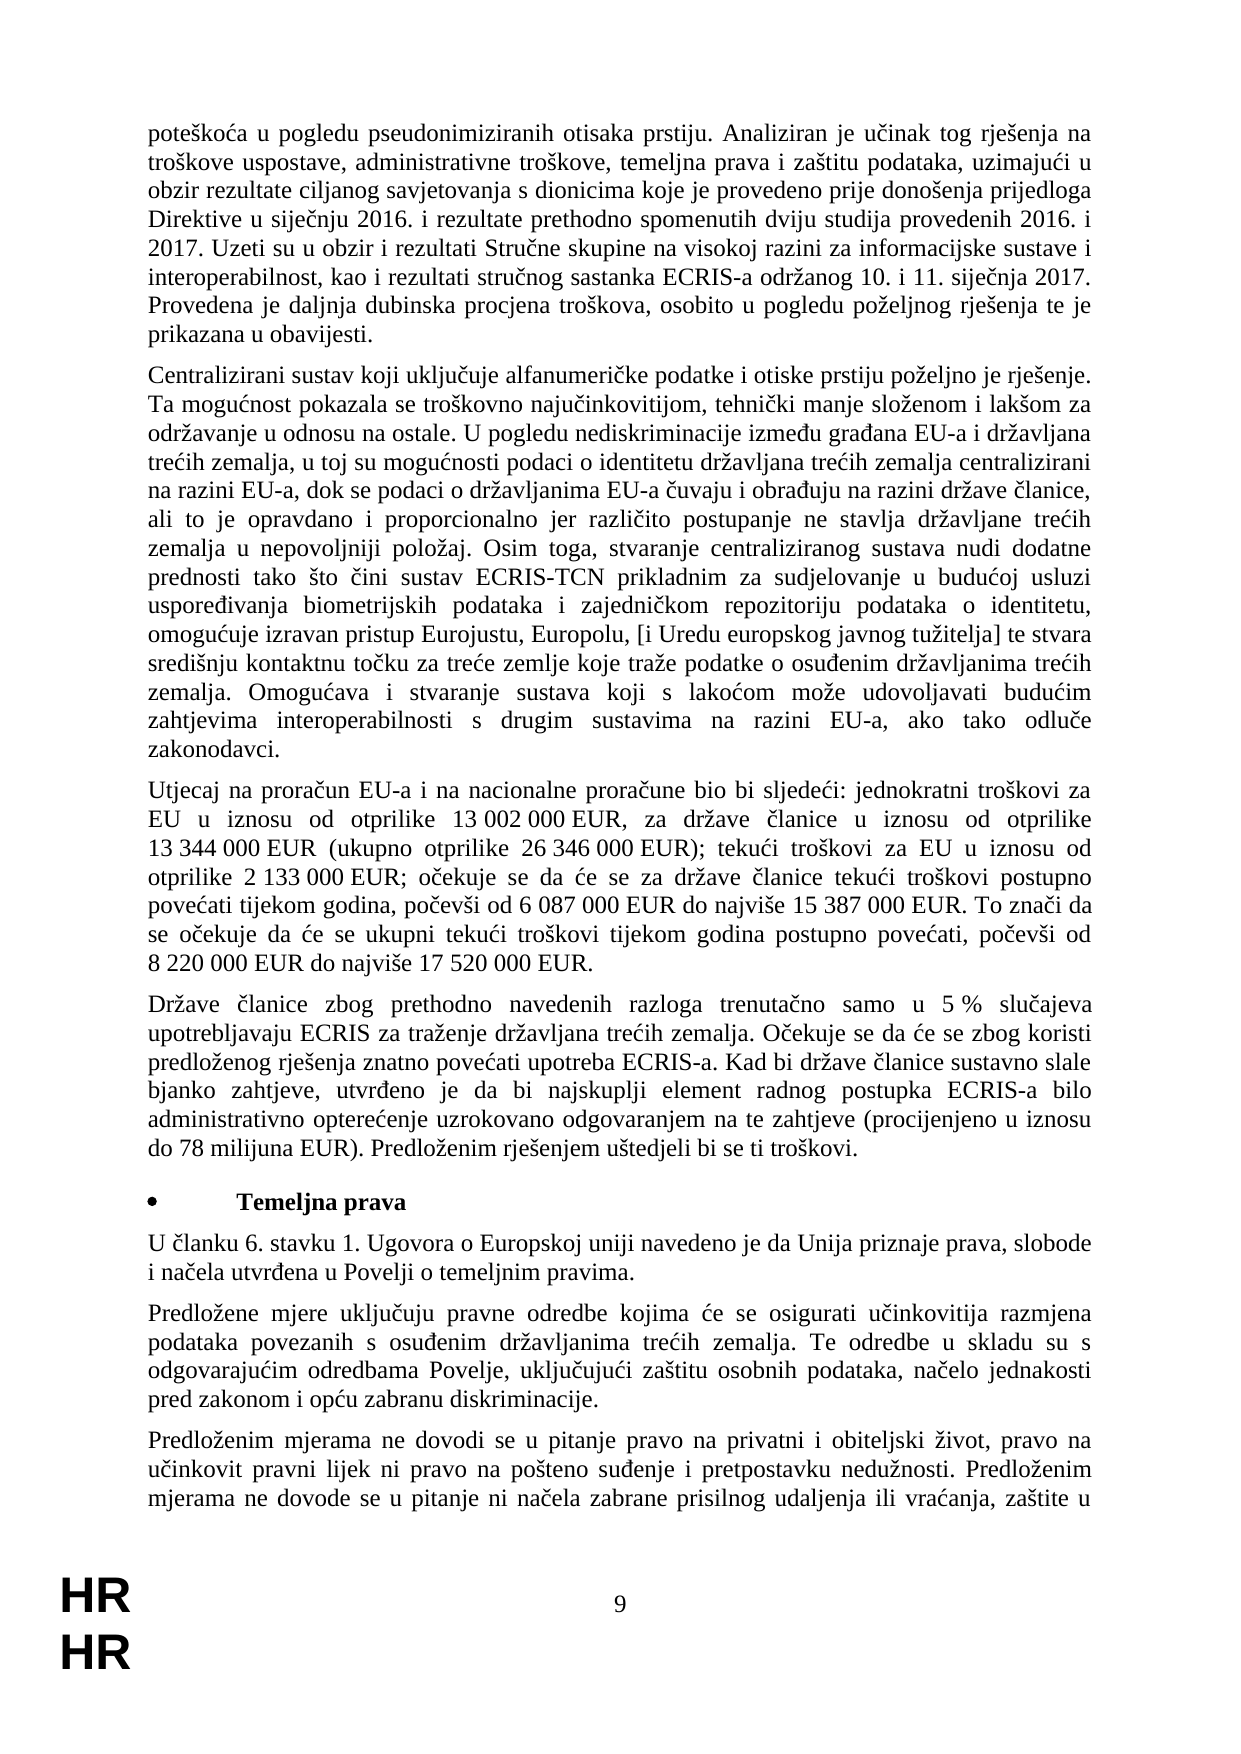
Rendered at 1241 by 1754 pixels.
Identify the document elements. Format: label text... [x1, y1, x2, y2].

text Predložene mjere uključuju pravne odredbe kojima će se osigurati učinkovitija razmjena podataka povezanih s osuđenim državljanima trećih zemalja. Te odredbe u skladu su s odgovarajućim odredbama Povelje, uključujući zaštitu osobnih podataka, načelo jednakosti pred zakonom i opću zabranu diskriminacije. [148, 1298, 1092, 1413]
text Utjecaj na proračun EU-a i na nacionalne proračune bio bi sljedeći: jednokratni troškovi za EU u iznosu od otprilike 13 002 000 EUR, za države članice u iznosu od otprilike 13 344 000 EUR (ukupno otprilike 26 346 000 EUR); tekući troškovi za EU u iznosu od otprilike 2 133 000 EUR; očekuje se da će se za države članice tekući troškovi postupno povećati tijekom godina, počevši od 6 087 000 EUR do najviše 15 387 000 EUR. To znači da se očekuje da će se ukupni tekući troškovi tijekom godina postupno povećati, počevši od 8 220 000 EUR do najviše 17 520 000 EUR. [148, 776, 1092, 977]
text Temeljna prava [148, 1187, 1092, 1216]
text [148, 118, 1092, 348]
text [148, 1426, 1092, 1512]
text Centralizirani sustav koji uključuje alfanumeričke podatke i otiske prstiju poželjno je rješenje. Ta mogućnost pokazala se troškovno najučinkovitijom, tehnički manje složenom i lakšom za održavanje u odnosu na ostale. U pogledu nediskriminacije između građana EU-a i državljana trećih zemalja, u toj su mogućnosti podaci o identitetu državljana trećih zemalja centralizirani na razini EU-a, dok se podaci o državljanima EU-a čuvaju i obrađuju na razini države članice, ali to je opravdano i proporcionalno jer različito postupanje ne stavlja državljane trećih zemalja u nepovoljniji položaj. Osim toga, stvaranje centraliziranog sustava nudi dodatne prednosti tako što čini sustav ECRIS-TCN prikladnim za sudjelovanje u budućoj usluzi uspoređivanja biometrijskih podataka i zajedničkom repozitoriju podataka o identitetu, omogućuje izravan pristup Eurojustu, Europolu, [i Uredu europskog javnog tužitelja] te stvara središnju kontaktnu točku za treće zemlje koje traže podatke o osuđenim državljanima trećih zemalja. Omogućava i stvaranje sustava koji s lakoćom može udovoljavati budućim zahtjevima interoperabilnosti s drugim sustavima na razini EU-a, ako tako odluče zakonodavci. [148, 361, 1092, 763]
text U članku 6. stavku 1. Ugovora o Europskoj uniji navedeno je da Unija priznaje prava, slobode i načela utvrđena u Povelji o temeljnim pravima. [148, 1228, 1092, 1286]
text Države članice zbog prethodno navedenih razloga trenutačno samo u 5 % slučajeva upotrebljavaju ECRIS za traženje državljana trećih zemalja. Očekuje se da će se zbog koristi predloženog rješenja znatno povećati upotreba ECRIS-a. Kad bi države članice sustavno slale bjanko zahtjeve, utvrđeno je da bi najskuplji element radnog postupka ECRIS-a bilo administrativno opterećenje uzrokovano odgovaranjem na te zahtjeve (procijenjeno u iznosu do 78 milijuna EUR). Predloženim rješenjem uštedjeli bi se ti troškovi. [148, 989, 1092, 1162]
